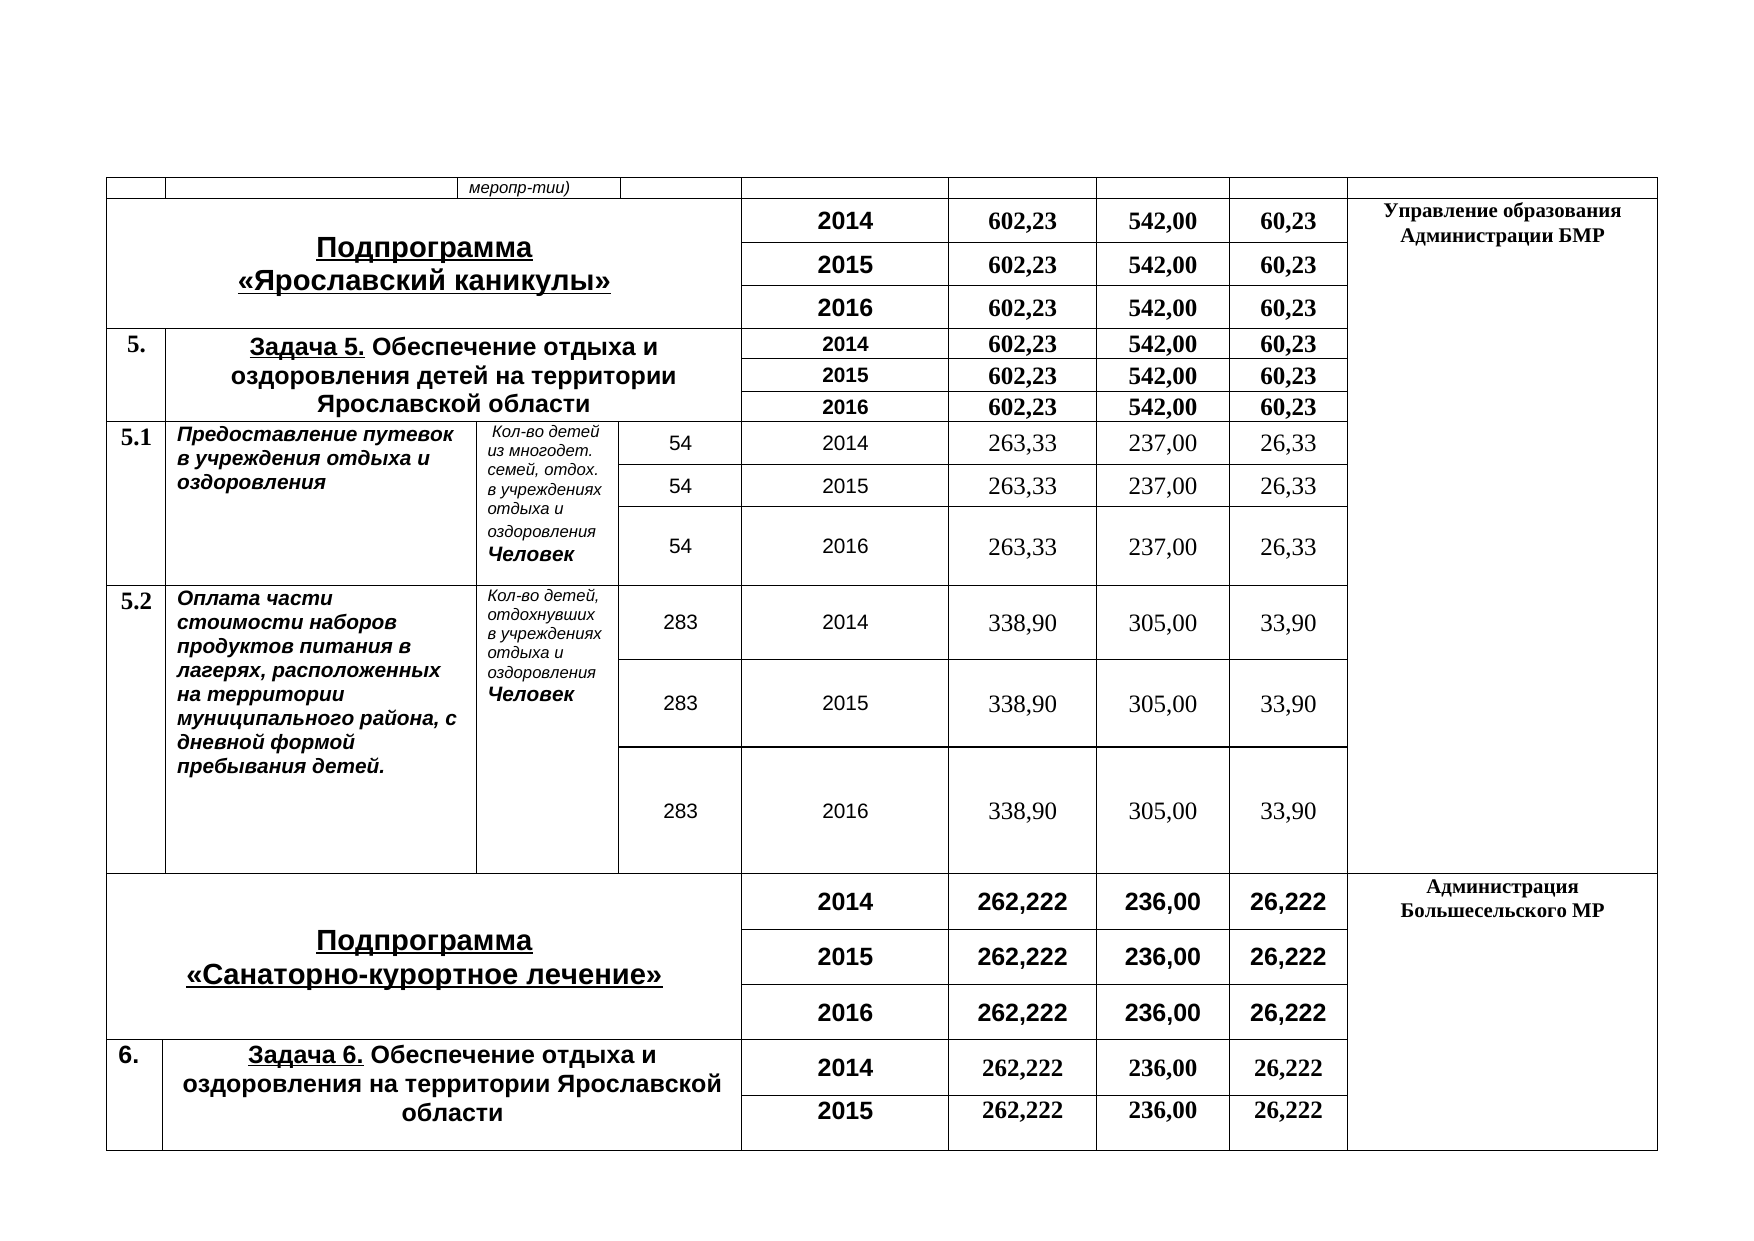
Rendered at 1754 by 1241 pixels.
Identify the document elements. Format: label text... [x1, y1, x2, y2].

table_cell 338,90 [949, 586, 1096, 658]
table_cell 602,23 [949, 199, 1096, 242]
table_cell 26,222 [1230, 930, 1347, 984]
table_cell 602,23 [949, 392, 1096, 421]
table_cell 262,222 [949, 930, 1096, 984]
table_cell 33,90 [1230, 586, 1347, 658]
table_cell 237,00 [1097, 507, 1229, 585]
table_cell 305,00 [1097, 660, 1229, 746]
table_cell 542,00 [1097, 392, 1229, 421]
table_cell 26,222 [1230, 1096, 1347, 1150]
table_cell 2015 [742, 243, 948, 285]
table_cell 54 [619, 507, 741, 585]
table_cell 602,23 [949, 243, 1096, 285]
table_cell 26,33 [1230, 465, 1347, 506]
table_cell 2014 [742, 422, 948, 463]
table_cell 2014 [742, 874, 948, 929]
table_cell 305,00 [1097, 586, 1229, 658]
table_cell 263,33 [949, 465, 1096, 506]
table_cell 262,222 [949, 1096, 1096, 1150]
table_cell 5.1 [107, 422, 165, 585]
table_cell 542,00 [1097, 286, 1229, 328]
table_cell 2016 [742, 985, 948, 1039]
table_cell Подпрограмма «Ярославский каникулы» [107, 199, 741, 328]
table_cell 5.2 [107, 586, 165, 873]
table_cell 542,00 [1097, 329, 1229, 358]
table_cell 263,33 [949, 422, 1096, 463]
table_cell 262,222 [949, 874, 1096, 929]
table_cell 60,23 [1230, 329, 1347, 358]
table_cell 236,00 [1097, 1096, 1229, 1150]
table_cell 236,00 [1097, 1040, 1229, 1094]
table_cell 237,00 [1097, 422, 1229, 463]
table_cell 26,33 [1230, 507, 1347, 585]
table_cell Задача 6. Обеспечение отдыха и оздоровления на территории Ярославской области [163, 1040, 741, 1150]
table_cell 60,23 [1230, 199, 1347, 242]
table_cell 2016 [742, 392, 948, 421]
table_cell 33,90 [1230, 748, 1347, 873]
table_cell 262,222 [949, 1040, 1096, 1094]
table_cell 54 [619, 465, 741, 506]
table_cell 2016 [742, 286, 948, 328]
table_cell 602,23 [949, 286, 1096, 328]
table_cell 542,00 [1097, 359, 1229, 391]
table_cell Задача 5. Обеспечение отдыха и оздоровления детей на территории Ярославской области [166, 329, 741, 421]
table_cell 25 [621, 178, 741, 197]
table_cell Кол-во детей, отдохнувших в учреждениях отдыха и оздоровления Человек [477, 586, 618, 873]
table_cell 236,00 [1097, 930, 1229, 984]
table_cell 2014 [742, 586, 948, 658]
table_cell 26,222 [1230, 985, 1347, 1039]
table_cell 2016 [742, 748, 948, 873]
table_cell Подпрограмма «Санаторно-курортное лечение» [107, 874, 741, 1039]
table_cell 283 [619, 586, 741, 658]
table_cell 338,90 [949, 748, 1096, 873]
table_cell 33,90 [1230, 660, 1347, 746]
table_cell 2016 [742, 507, 948, 585]
table_cell 283 [619, 660, 741, 746]
table_cell 2014 [742, 199, 948, 242]
table_cell 237,00 [1097, 465, 1229, 506]
table_cell 283 [619, 748, 741, 873]
table_cell 602,23 [949, 359, 1096, 391]
table_cell Оплата части стоимости наборов продуктов питания в лагерях, расположенных на территории муниципального района, с дневной формой пребывания детей. [166, 586, 476, 873]
table_cell 262,222 [949, 985, 1096, 1039]
table_cell Кол-во детей из многодет. семей, отдох. в учреждениях отдыха и оздоровления Человек [477, 422, 618, 585]
table_cell Администрация Большесельского МР [1348, 874, 1657, 1150]
table_cell 60,23 [1230, 286, 1347, 328]
table_cell 5. [107, 329, 165, 421]
table_cell 60,23 [1230, 359, 1347, 391]
table_cell 2015 [742, 1096, 948, 1150]
table_cell 263,33 [949, 507, 1096, 585]
table_cell 2014 [742, 1040, 948, 1094]
table_cell Предоставление путевок в учреждения отдыха и оздоровления [166, 422, 476, 585]
table_cell 236,00 [1097, 874, 1229, 929]
table_cell 26,33 [1230, 422, 1347, 463]
table_cell 542,00 [1097, 243, 1229, 285]
table_cell 60,23 [1230, 243, 1347, 285]
table_cell Управление образования Администрации БМР [1348, 199, 1657, 873]
table_cell 236,00 [1097, 985, 1229, 1039]
table_cell 2014 [742, 329, 948, 358]
table_cell 2015 [742, 359, 948, 391]
table_cell 26,222 [1230, 1040, 1347, 1094]
table_cell 60,23 [1230, 392, 1347, 421]
table_cell 2015 [742, 660, 948, 746]
table_cell 6. [107, 1040, 162, 1150]
table_cell 338,90 [949, 660, 1096, 746]
table_cell 54 [619, 422, 741, 463]
table_cell 26,222 [1230, 874, 1347, 929]
table_cell 2015 [742, 465, 948, 506]
table_cell 305,00 [1097, 748, 1229, 873]
table_cell 2015 [742, 930, 948, 984]
table_cell 542,00 [1097, 199, 1229, 242]
table_cell 602,23 [949, 329, 1096, 358]
